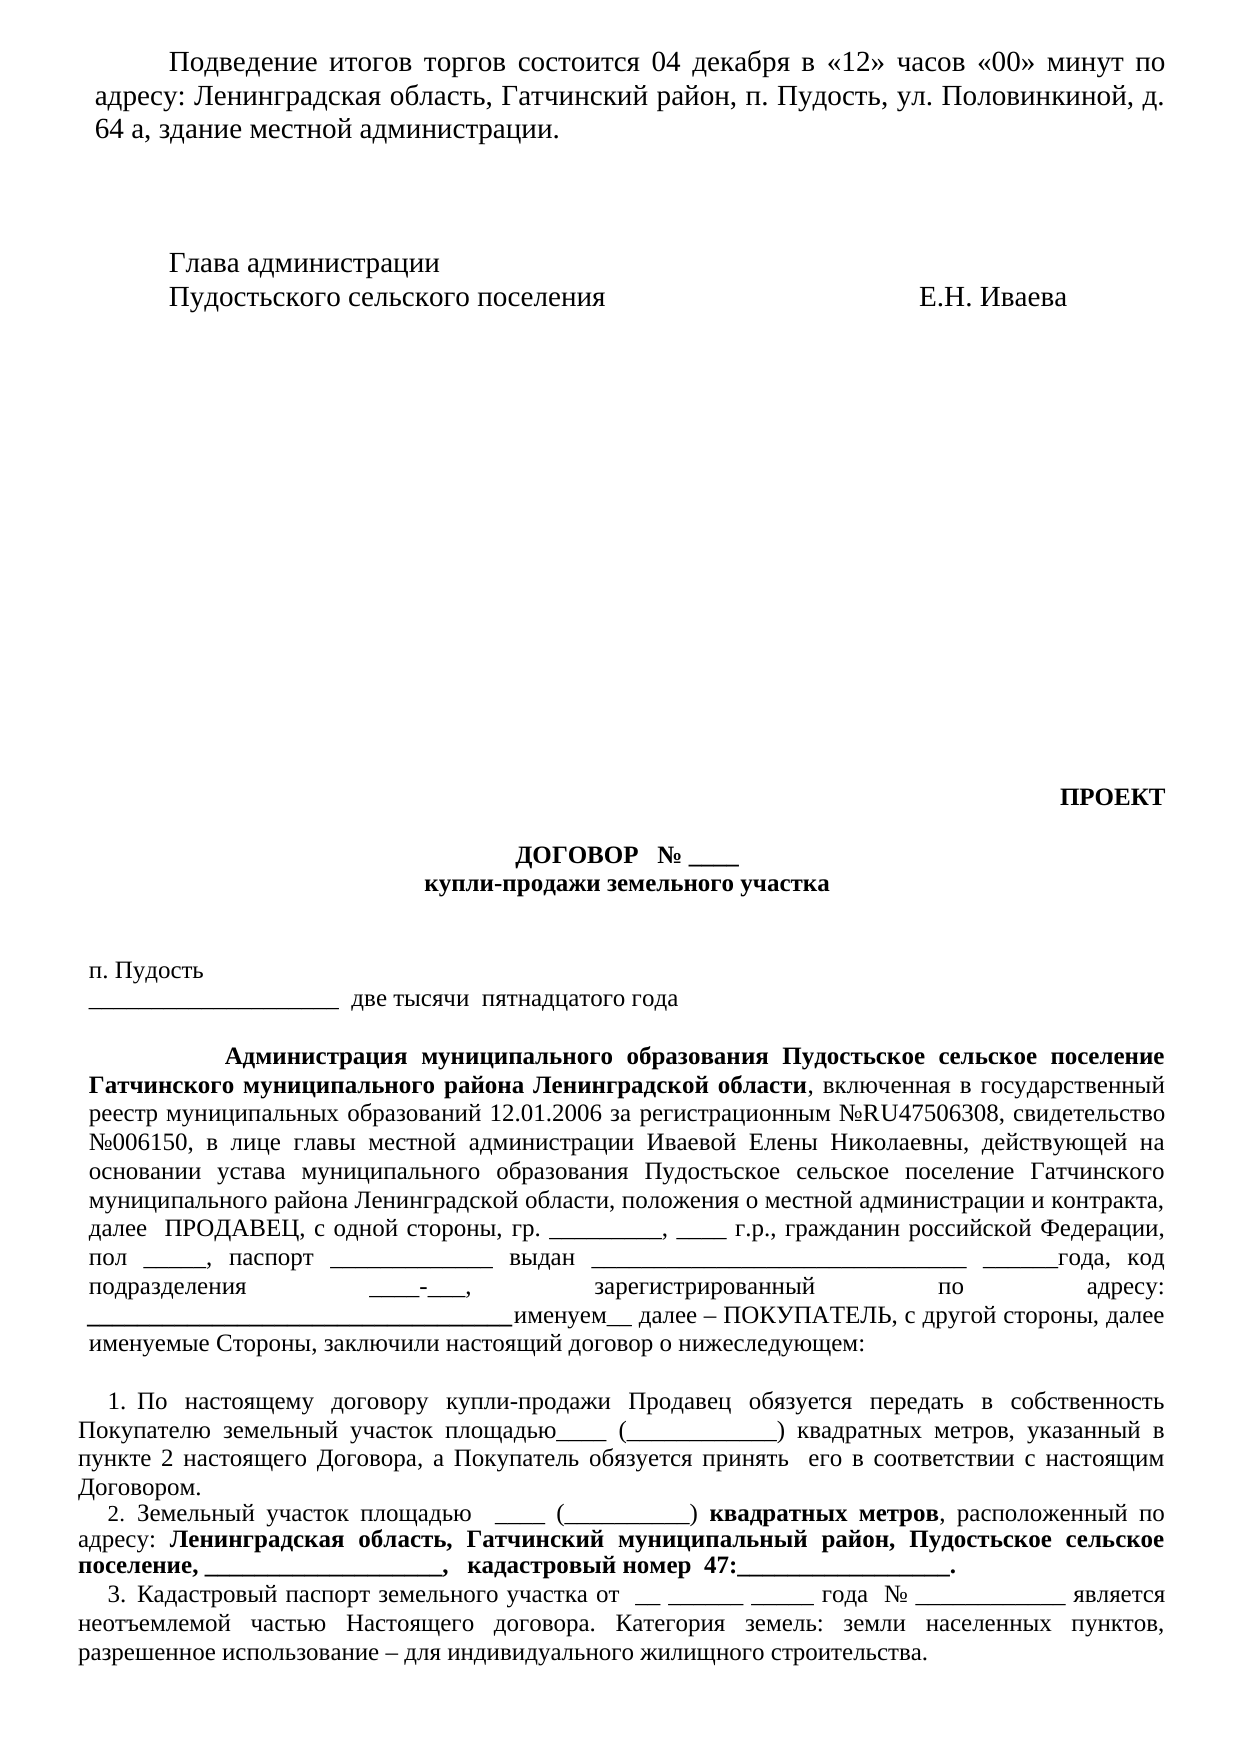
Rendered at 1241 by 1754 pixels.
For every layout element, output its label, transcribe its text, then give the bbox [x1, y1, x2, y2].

text п. Пудость [89, 955, 1165, 983]
text Администрация муниципального образования Пудостьское сельское поселение Гатчинского муниципального района Ленинградской области, включенная в государственный реестр муниципальных образований 12.01.2006 за регистрационным №RU47506308, свидетельство №006150, в лице главы местной администрации Иваевой Елены Николаевны, действующей на основании устава муниципального образования Пудостьское сельское поселение Гатчинского муниципального района Ленинградской области, положения о местной администрации и контракта, далее ПРОДАВЕЦ, с одной стороны, гр. _________, ____ г.р., гражданин российской Федерации, пол _____, паспорт _____________ выдан ______________________________ ______года, код подразделения ____-___, зарегистрированный по адресу: __________________________________именуем__ далее – ПОКУПАТЕЛЬ, с другой стороны, далее именуемые Стороны, заключили настоящий договор о нижеследующем: [89, 1041, 1165, 1357]
title ДОГОВОР № ____ [89, 840, 1165, 868]
list Кадастровый паспорт земельного участка от __ ______ _____ года № ____________ является неотъемлемой частью Настоящего договора. Категория земель: земли населенных пунктов, разрешенное использование – для индивидуального жилищного строительства. [78, 1579, 1165, 1665]
list По настоящему договору купли-продажи Продавец обязуется передать в собственность Покупателю земельный участок площадью____ (____________) квадратных метров, указанный в пункте 2 настоящего Договора, а Покупатель обязуется принять его в соответствии с настоящим Договором. [78, 1386, 1165, 1501]
text ____________________ две тысячи пятнадцатого года [89, 983, 1165, 1012]
text Глава администрации [94, 246, 1167, 279]
text Подведение итогов торгов состоится 04 декабря в «12» часов «00» минут по адресу: Ленинградская область, Гатчинский район, п. Пудость, ул. Половинкиной, д. 64 а, здание местной администрации. [94, 44, 1167, 145]
list Земельный участок площадью ____ (__________) квадратных метров, расположенный по адресу: Ленинградская область, Гатчинский муниципальный район, Пудостьское сельское поселение, ___________________, кадастровый номер 47:_________________. [78, 1501, 1165, 1579]
text Пудостьского сельского поселения Е.Н. Иваева [94, 279, 1167, 313]
text ПРОЕКТ [89, 782, 1165, 811]
text купли-продажи земельного участка [89, 868, 1165, 897]
